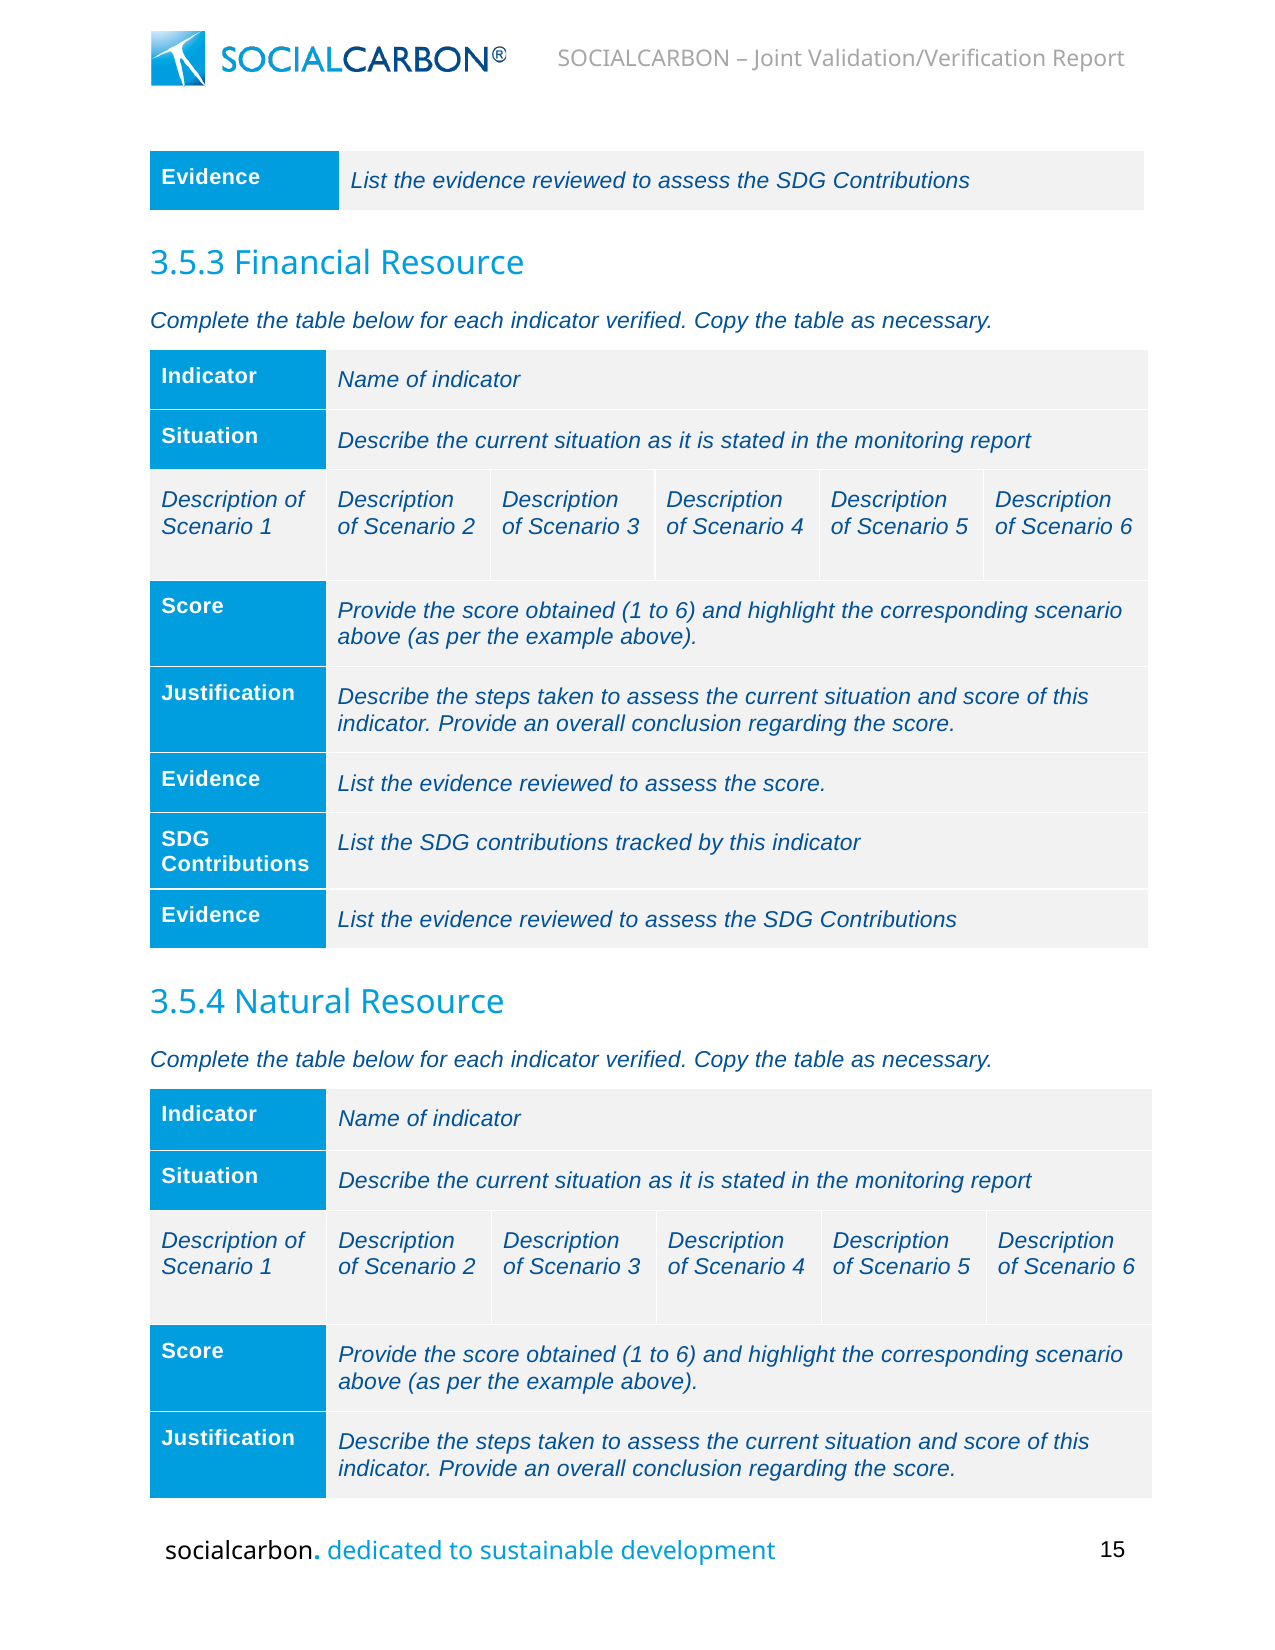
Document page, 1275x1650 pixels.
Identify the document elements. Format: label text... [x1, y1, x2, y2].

table_cell Situation [150, 410, 326, 469]
table_cell Score [150, 1325, 326, 1411]
table_cell Evidence [150, 753, 326, 812]
text Complete the table below for each indicator verified. Copy the table as necessary. [150, 307, 1125, 334]
table_cell Provide the score obtained (1 to 6) and highlight the corresponding scenario above (as per the example above). [327, 581, 1148, 666]
table_cell Describe the steps taken to assess the current situation and score of this indicator. Provide an overall conclusion regarding the score. [327, 1412, 1152, 1498]
table_cell Describe the current situation as it is stated in the monitoring report [327, 410, 1148, 469]
table_cell Description of Scenario 2 [327, 470, 490, 580]
table_cell Description of Scenario 4 [656, 470, 819, 580]
table_cell Description of Scenario 2 [327, 1211, 491, 1324]
table_cell Description of Scenario 5 [820, 470, 983, 580]
table_cell Description of Scenario 6 [987, 1211, 1152, 1324]
table_cell Description of Scenario 5 [822, 1211, 986, 1324]
table_cell Description of Scenario 6 [984, 470, 1148, 580]
table_cell List the evidence reviewed to assess the score. [327, 753, 1148, 812]
table_header Indicator [150, 350, 326, 409]
table_cell List the SDG contributions tracked by this indicator [327, 813, 1148, 888]
subtitle 3.5.3 Financial Resource [150, 239, 1125, 284]
table_header Indicator [150, 1089, 326, 1150]
text Complete the table below for each indicator verified. Copy the table as necessary. [150, 1046, 1125, 1072]
table_cell Description of Scenario 3 [491, 470, 654, 580]
table_cell Describe the current situation as it is stated in the monitoring report [327, 1151, 1152, 1210]
table_cell Justification [150, 1412, 326, 1498]
table_cell Justification [150, 667, 326, 752]
table_cell Evidence [150, 890, 326, 948]
table_cell Provide the score obtained (1 to 6) and highlight the corresponding scenario above (as per the example above). [327, 1325, 1152, 1411]
table_cell Score [150, 581, 326, 666]
table_cell Evidence [150, 151, 339, 210]
table_cell List the evidence reviewed to assess the SDG Contributions [340, 151, 1144, 210]
table_cell Description of Scenario 3 [492, 1211, 656, 1324]
table_cell Description of Scenario 1 [150, 1211, 326, 1324]
picture [150, 30, 507, 87]
table_cell Situation [150, 1151, 326, 1210]
table_header Name of indicator [327, 1089, 1152, 1150]
table_cell List the evidence reviewed to assess the SDG Contributions [327, 890, 1148, 948]
table_cell Describe the steps taken to assess the current situation and score of this indicator. Provide an overall conclusion regarding the score. [327, 667, 1148, 752]
table_cell SDG Contributions [150, 813, 326, 888]
subtitle 3.5.4 Natural Resource [150, 978, 1125, 1023]
table_cell Description of Scenario 4 [657, 1211, 821, 1324]
table_header Name of indicator [327, 350, 1148, 409]
table_cell Description of Scenario 1 [150, 470, 326, 580]
